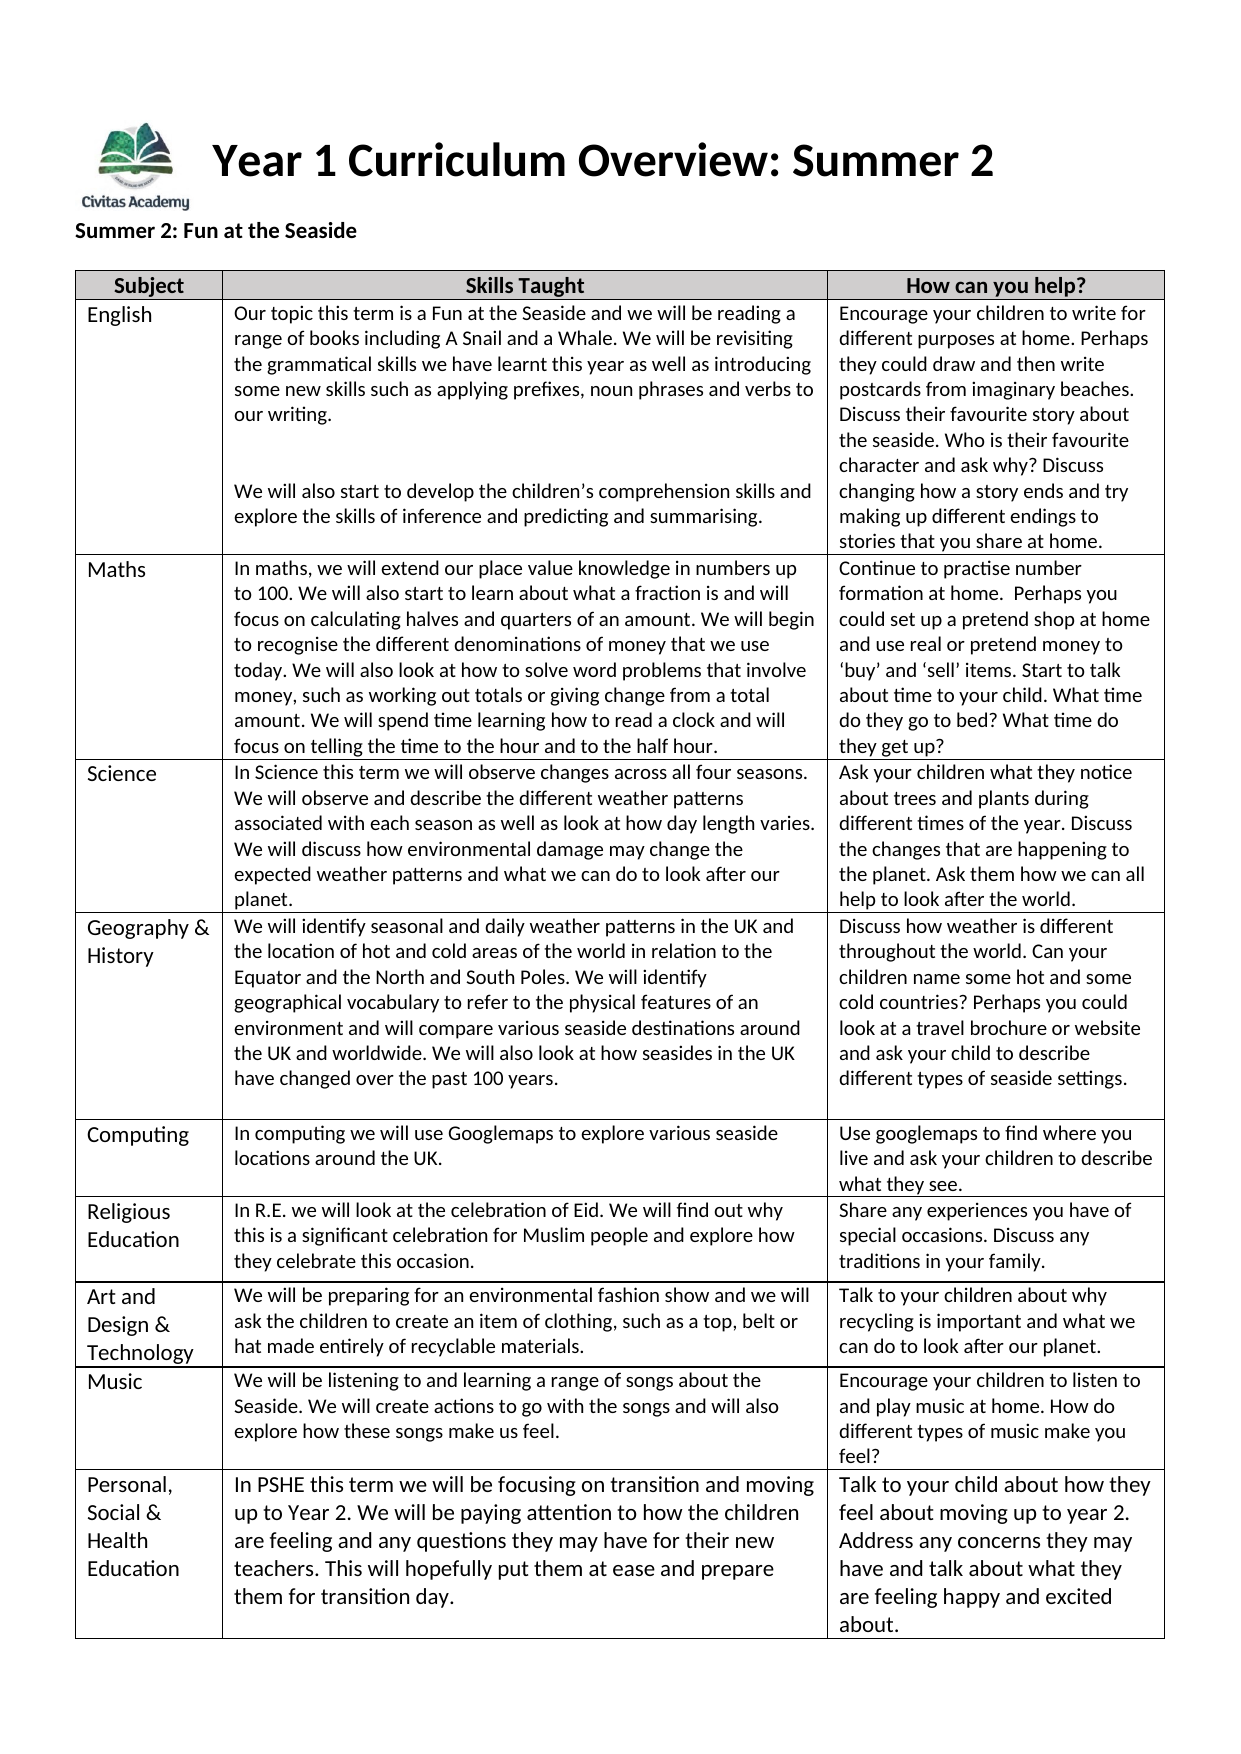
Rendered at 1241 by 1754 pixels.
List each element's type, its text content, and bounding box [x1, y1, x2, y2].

table_cell Personal, Social & Health Education [76, 1470, 222, 1638]
table_cell Music [76, 1368, 222, 1469]
table_cell Maths [76, 555, 222, 758]
table_cell Religious Education [76, 1197, 222, 1281]
table_cell We will be listening to and learning a range of songs about the Seaside. We will create actions to go with the songs and will also explore how these songs make us feel. [223, 1368, 827, 1469]
table_cell Science [76, 760, 222, 912]
table_cell Ask your children what they notice about trees and plants during different times of the year. Discuss the changes that are happening to the planet. Ask them how we can all help to look after the world. [828, 760, 1164, 912]
table_cell In PSHE this term we will be focusing on transition and moving up to Year 2. We will be paying attention to how the children are feeling and any questions they may have for their new teachers. This will hopefully put them at ease and prepare them for transition day. [223, 1470, 827, 1638]
table_cell We will be preparing for an environmental fashion show and we will ask the children to create an item of clothing, such as a top, belt or hat made entirely of recyclable materials. [223, 1283, 827, 1366]
table_cell English [76, 300, 222, 554]
table_cell Continue to practise number formation at home. Perhaps you could set up a pretend shop at home and use real or pretend money to ‘buy’ and ‘sell’ items. Start to talk about time to your child. What time do they go to bed? What time do they get up? [828, 555, 1164, 758]
table_cell Geography & History [76, 913, 222, 1119]
table_cell Talk to your children about why recycling is important and what we can do to look after our planet. [828, 1283, 1164, 1366]
text Year 1 Curriculum Overview: Summer 2 [194, 130, 1165, 188]
table_cell Art and Design & Technology [76, 1283, 222, 1366]
table_cell In Science this term we will observe changes across all four seasons. We will observe and describe the different weather patterns associated with each season as well as look at how day length varies. We will discuss how environmental damage may change the expected weather patterns and what we can do to look after our planet. [223, 760, 827, 912]
table_cell In maths, we will extend our place value knowledge in numbers up to 100. We will also start to learn about what a fraction is and will focus on calculating halves and quarters of an amount. We will begin to recognise the different denominations of money that we use today. We will also look at how to solve word problems that involve money, such as working out totals or giving change from a total amount. We will spend time learning how to read a clock and will focus on telling the time to the hour and to the half hour. [223, 555, 827, 758]
picture [75, 110, 194, 211]
table_cell Encourage your children to write for different purposes at home. Perhaps they could draw and then write postcards from imaginary beaches. Discuss their favourite story about the seaside. Who is their favourite character and ask why? Discuss changing how a story ends and try making up different endings to stories that you share at home. [828, 300, 1164, 554]
text Summer 2: Fun at the Seaside [75, 216, 1165, 244]
table_cell Computing [76, 1120, 222, 1196]
table_cell Our topic this term is a Fun at the Seaside and we will be reading a range of books including A Snail and a Whale. We will be revisiting the grammatical skills we have learnt this year as well as introducing some new skills such as applying prefixes, noun phrases and verbs to our writing. We will also start to develop the children’s comprehension skills and explore the skills of inference and predicting and summarising. [223, 300, 827, 554]
table_cell Discuss how weather is different throughout the world. Can your children name some hot and some cold countries? Perhaps you could look at a travel brochure or website and ask your child to describe different types of seaside settings. [828, 913, 1164, 1119]
table_cell Talk to your child about how they feel about moving up to year 2. Address any concerns they may have and talk about what they are feeling happy and excited about. [828, 1470, 1164, 1638]
table_cell Encourage your children to listen to and play music at home. How do different types of music make you feel? [828, 1368, 1164, 1469]
table_cell Use googlemaps to find where you live and ask your children to describe what they see. [828, 1120, 1164, 1196]
table_header Subject [76, 271, 222, 299]
table_header Skills Taught [223, 271, 827, 299]
table_header How can you help? [828, 271, 1164, 299]
table_cell Share any experiences you have of special occasions. Discuss any traditions in your family. [828, 1197, 1164, 1281]
table_cell In R.E. we will look at the celebration of Eid. We will find out why this is a significant celebration for Muslim people and explore how they celebrate this occasion. [223, 1197, 827, 1281]
table_cell We will identify seasonal and daily weather patterns in the UK and the location of hot and cold areas of the world in relation to the Equator and the North and South Poles. We will identify geographical vocabulary to refer to the physical features of an environment and will compare various seaside destinations around the UK and worldwide. We will also look at how seasides in the UK have changed over the past 100 years. [223, 913, 827, 1119]
table_cell In computing we will use Googlemaps to explore various seaside locations around the UK. [223, 1120, 827, 1196]
